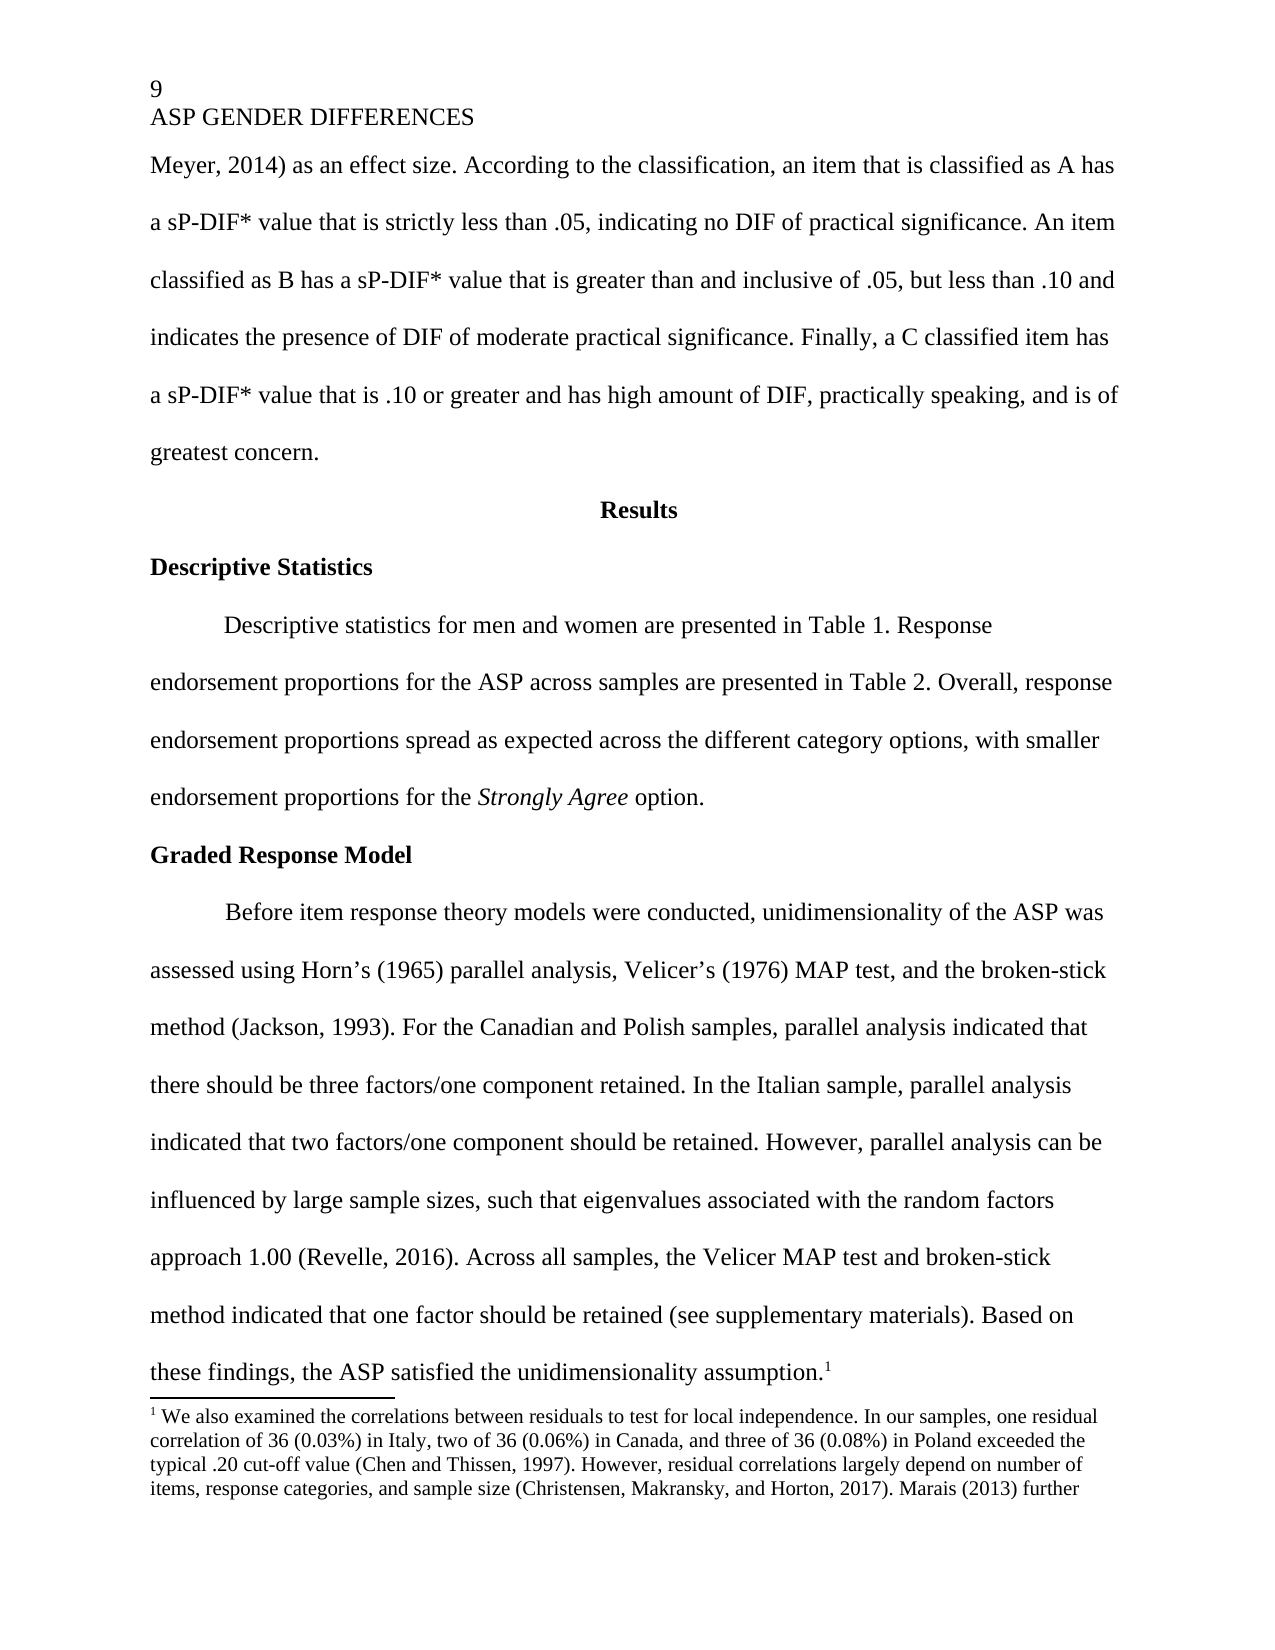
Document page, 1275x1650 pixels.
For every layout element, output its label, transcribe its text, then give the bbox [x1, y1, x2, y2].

text Descriptive statistics for men and women are presented in Table 1. Response endorsement proportions for the ASP across samples are presented in Table 2. Overall, response endorsement proportions spread as expected across the different category options, with smaller endorsement proportions for the Strongly Agree option. Graded Response Model Before item response theory models were conducted, unidimensionality of the ASP was assessed using Horn’s (1965) parallel analysis, Velicer’s (1976) MAP test, and the broken-stick method (Jackson, 1993). For the Canadian and Polish samples, parallel analysis indicated that there should be three factors/one component retained. In the Italian sample, parallel analysis indicated that two factors/one component should be retained. However, parallel analysis can be influenced by large sample sizes, such that eigenvalues associated with the random factors approach 1.00 (Revelle, 2016). Across all samples, the Velicer MAP test and broken-stick method indicated that one factor should be retained (see supplementary materials). Based on these findings, the ASP satisfied the unidimensionality assumption. [150, 610, 1125, 1386]
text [150, 150, 1125, 581]
